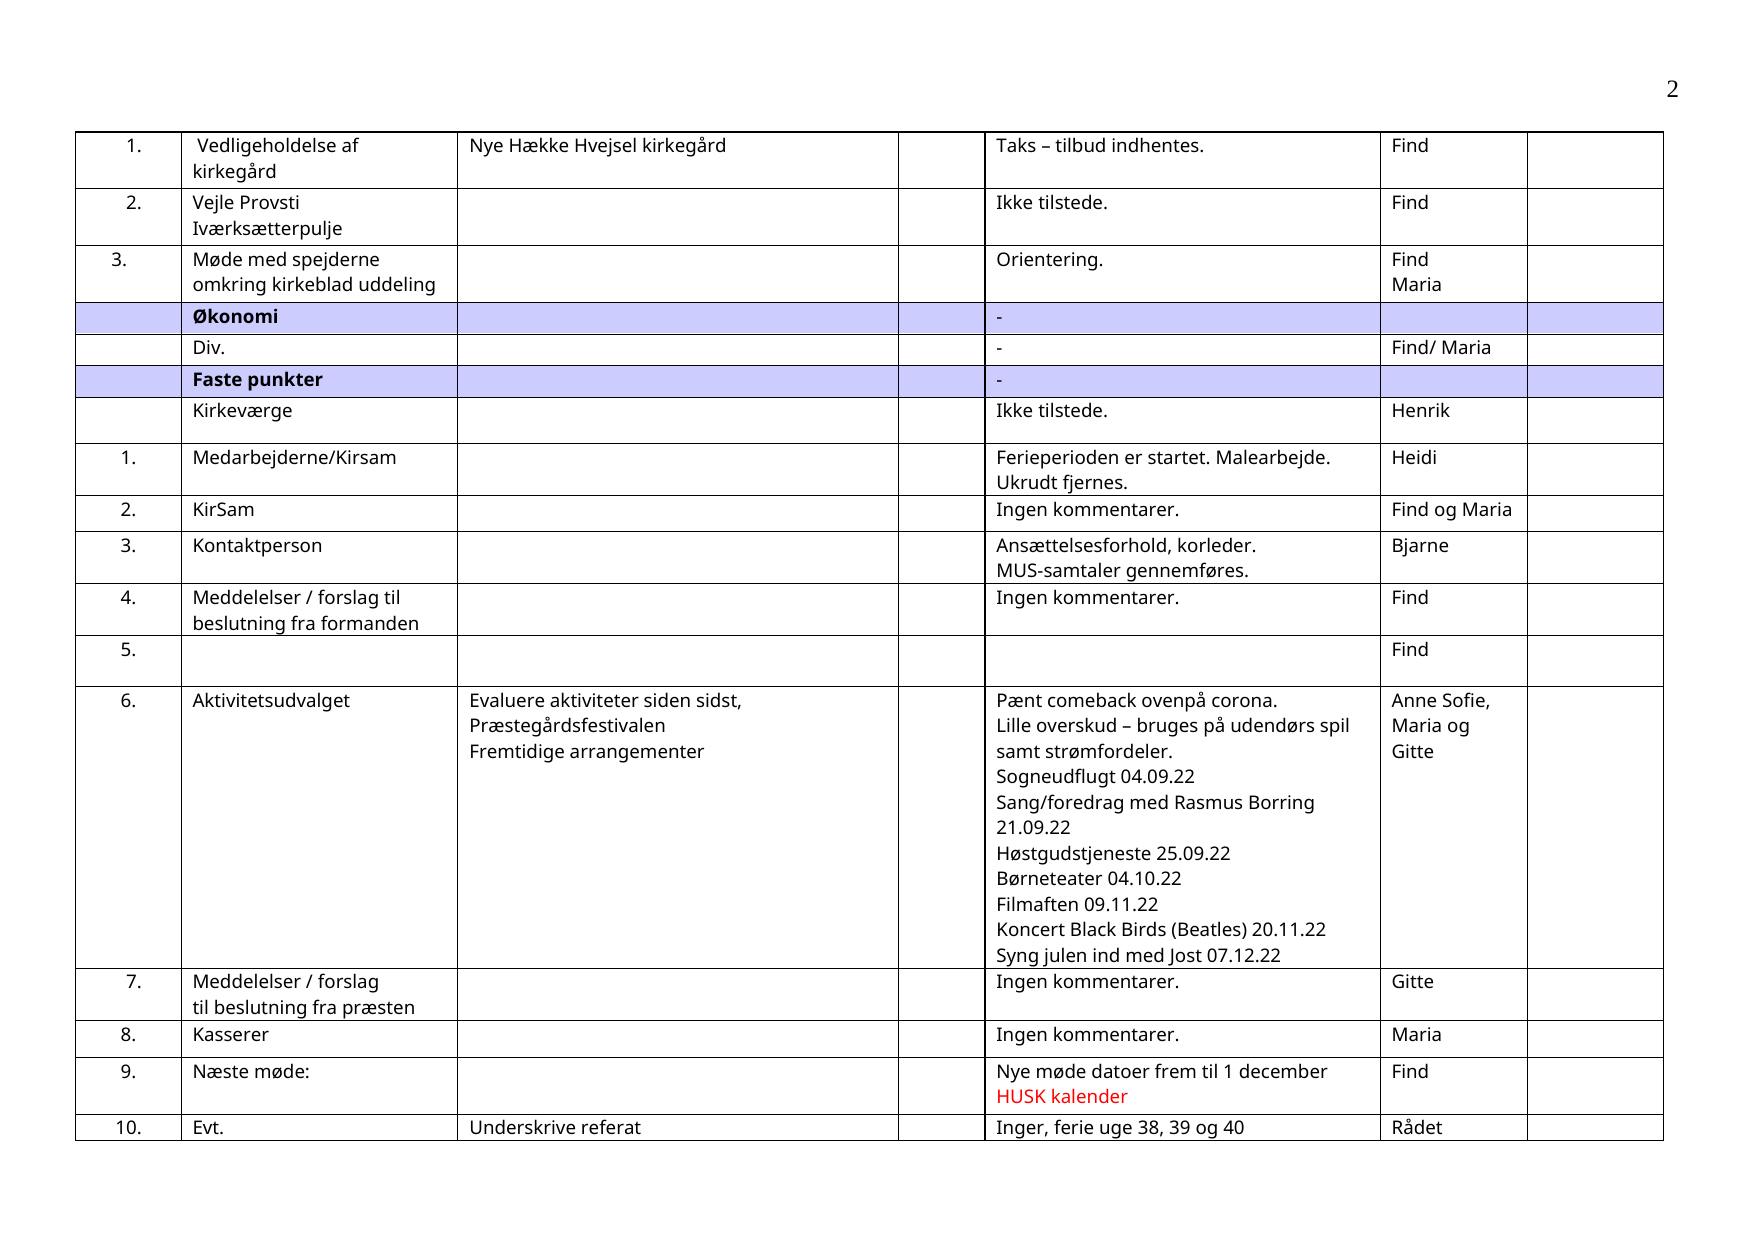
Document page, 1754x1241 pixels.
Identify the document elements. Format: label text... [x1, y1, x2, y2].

table_cell [1528, 1058, 1663, 1113]
table_cell [1528, 636, 1663, 686]
table_cell [899, 303, 984, 333]
table_cell [899, 1021, 984, 1057]
table_cell Medarbejderne/Kirsam [182, 444, 457, 495]
table_cell [899, 969, 984, 1020]
table_cell [986, 636, 1380, 686]
table_cell Heidi [1381, 444, 1527, 495]
table_cell [1528, 303, 1663, 333]
table_cell - [986, 335, 1380, 365]
table_cell [1528, 1115, 1663, 1140]
table_cell [1528, 444, 1663, 495]
table_cell [899, 398, 984, 443]
table_cell Find [1381, 189, 1527, 245]
table_cell Ferieperioden er startet. Malearbejde. Ukrudt fjernes. [986, 444, 1380, 495]
table_cell Vedligeholdelse af kirkegård [182, 133, 457, 188]
table_cell [458, 636, 898, 686]
table_cell Ingen kommentarer. [986, 496, 1380, 531]
table_cell [76, 335, 181, 365]
table_cell 1. [76, 133, 181, 188]
table_cell [899, 189, 984, 245]
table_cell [986, 1115, 1380, 1140]
table_cell 2. [76, 496, 181, 531]
table_cell [899, 532, 984, 583]
table_cell 9. [76, 1058, 181, 1113]
table_cell Find Maria [1381, 246, 1527, 302]
table_cell [1528, 246, 1663, 302]
table_cell [899, 444, 984, 495]
table_cell [1528, 335, 1663, 365]
table_cell [76, 398, 181, 443]
table_cell Div. [182, 335, 457, 365]
table_cell Taks – tilbud indhentes. [986, 133, 1380, 188]
table_cell [458, 496, 898, 531]
table_cell [899, 584, 984, 635]
table_cell [458, 335, 898, 365]
table_cell [458, 584, 898, 635]
table_cell [458, 1021, 898, 1057]
table_cell [1528, 133, 1663, 188]
table_cell Ingen kommentarer. [986, 969, 1380, 1020]
table_cell [458, 366, 898, 397]
table_cell Kasserer [182, 1021, 457, 1057]
table_cell Meddelelser / forslag til beslutning fra præsten [182, 969, 457, 1020]
table_cell Aktivitetsudvalget [182, 687, 457, 968]
table_cell [1528, 398, 1663, 443]
table_cell [1528, 496, 1663, 531]
table_cell [1528, 969, 1663, 1020]
table_cell Evaluere aktiviteter siden sidst, Præstegårdsfestivalen Fremtidige arrangementer [458, 687, 898, 968]
table_cell Ingen kommentarer. [986, 1021, 1380, 1057]
table_cell Faste punkter [182, 366, 457, 397]
table_cell 10. [76, 1115, 181, 1140]
table_cell [182, 636, 457, 686]
table_cell Pænt comeback ovenpå corona. Lille overskud – bruges på udendørs spil samt strømfordeler. Sogneudflugt 04.09.22 Sang/foredrag med Rasmus Borring 21.09.22 Høstgudstjeneste 25.09.22 Børneteater 04.10.22 Filmaften 09.11.22 Koncert Black Birds (Beatles) 20.11.22 Syng julen ind med Jost 07.12.22 [986, 687, 1380, 968]
table_cell [1381, 303, 1527, 333]
table_cell [458, 532, 898, 583]
table_cell Ikke tilstede. [986, 189, 1380, 245]
table_cell [899, 687, 984, 968]
table_cell [458, 1058, 898, 1113]
table_cell 7. [76, 969, 181, 1020]
table_cell [458, 969, 898, 1020]
table_cell Anne Sofie, Maria og Gitte [1381, 687, 1527, 968]
table_cell Økonomi [182, 303, 457, 333]
table_cell [899, 496, 984, 531]
table_cell [1528, 366, 1663, 397]
table_cell 5. [76, 636, 181, 686]
table_cell Find og Maria [1381, 496, 1527, 531]
table_cell 1. [76, 444, 181, 495]
table_cell Møde med spejderne omkring kirkeblad uddeling [182, 246, 457, 302]
table_cell [458, 246, 898, 302]
table_cell Maria [1381, 1021, 1527, 1057]
table_cell [899, 335, 984, 365]
table_cell [1381, 366, 1527, 397]
table_cell Næste møde: [182, 1058, 457, 1113]
table_cell [76, 366, 181, 397]
table_cell KirSam [182, 496, 457, 531]
table_cell Ingen kommentarer. [986, 584, 1380, 635]
table_cell [899, 366, 984, 397]
table_cell Rådet [1381, 1115, 1527, 1140]
table_cell Gitte [1381, 969, 1527, 1020]
table_cell 6. [76, 687, 181, 968]
table_cell [1528, 189, 1663, 245]
table_cell 3. [76, 246, 181, 302]
table_cell Nye Hække Hvejsel kirkegård [458, 133, 898, 188]
table_cell Ansættelsesforhold, korleder. MUS-samtaler gennemføres. [986, 532, 1380, 583]
table_cell 4. [76, 584, 181, 635]
table_cell [76, 303, 181, 333]
table_cell Bjarne [1381, 532, 1527, 583]
table_cell [1528, 1021, 1663, 1057]
table_cell Orientering. [986, 246, 1380, 302]
table_cell Find [1381, 1058, 1527, 1113]
table_cell [458, 189, 898, 245]
table_cell [899, 246, 984, 302]
table_cell [458, 303, 898, 333]
table_cell [1528, 687, 1663, 968]
table_cell Find [1381, 584, 1527, 635]
table_cell - [986, 366, 1380, 397]
table_cell - [986, 303, 1380, 333]
table_cell Underskrive referat [458, 1115, 898, 1140]
table_cell Find [1381, 636, 1527, 686]
table_cell Kirkeværge [182, 398, 457, 443]
table_cell Ikke tilstede. [986, 398, 1380, 443]
table_cell [899, 636, 984, 686]
table_cell 3. [76, 532, 181, 583]
table_cell Find [1381, 133, 1527, 188]
table_cell [899, 133, 984, 188]
table_cell [899, 1058, 984, 1113]
table_cell Find/ Maria [1381, 335, 1527, 365]
table_cell [1528, 532, 1663, 583]
table_cell [899, 1115, 984, 1140]
table_cell [458, 444, 898, 495]
table_cell [1528, 584, 1663, 635]
table_cell Evt. [182, 1115, 457, 1140]
table_cell Meddelelser / forslag til beslutning fra formanden [182, 584, 457, 635]
table_cell Kontaktperson [182, 532, 457, 583]
table_cell 8. [76, 1021, 181, 1057]
table_cell Vejle Provsti Iværksætterpulje [182, 189, 457, 245]
table_cell 2. [76, 189, 181, 245]
table_cell Henrik [1381, 398, 1527, 443]
table_cell Nye møde datoer frem til 1 december HUSK kalender [986, 1058, 1380, 1113]
table_cell [458, 398, 898, 443]
